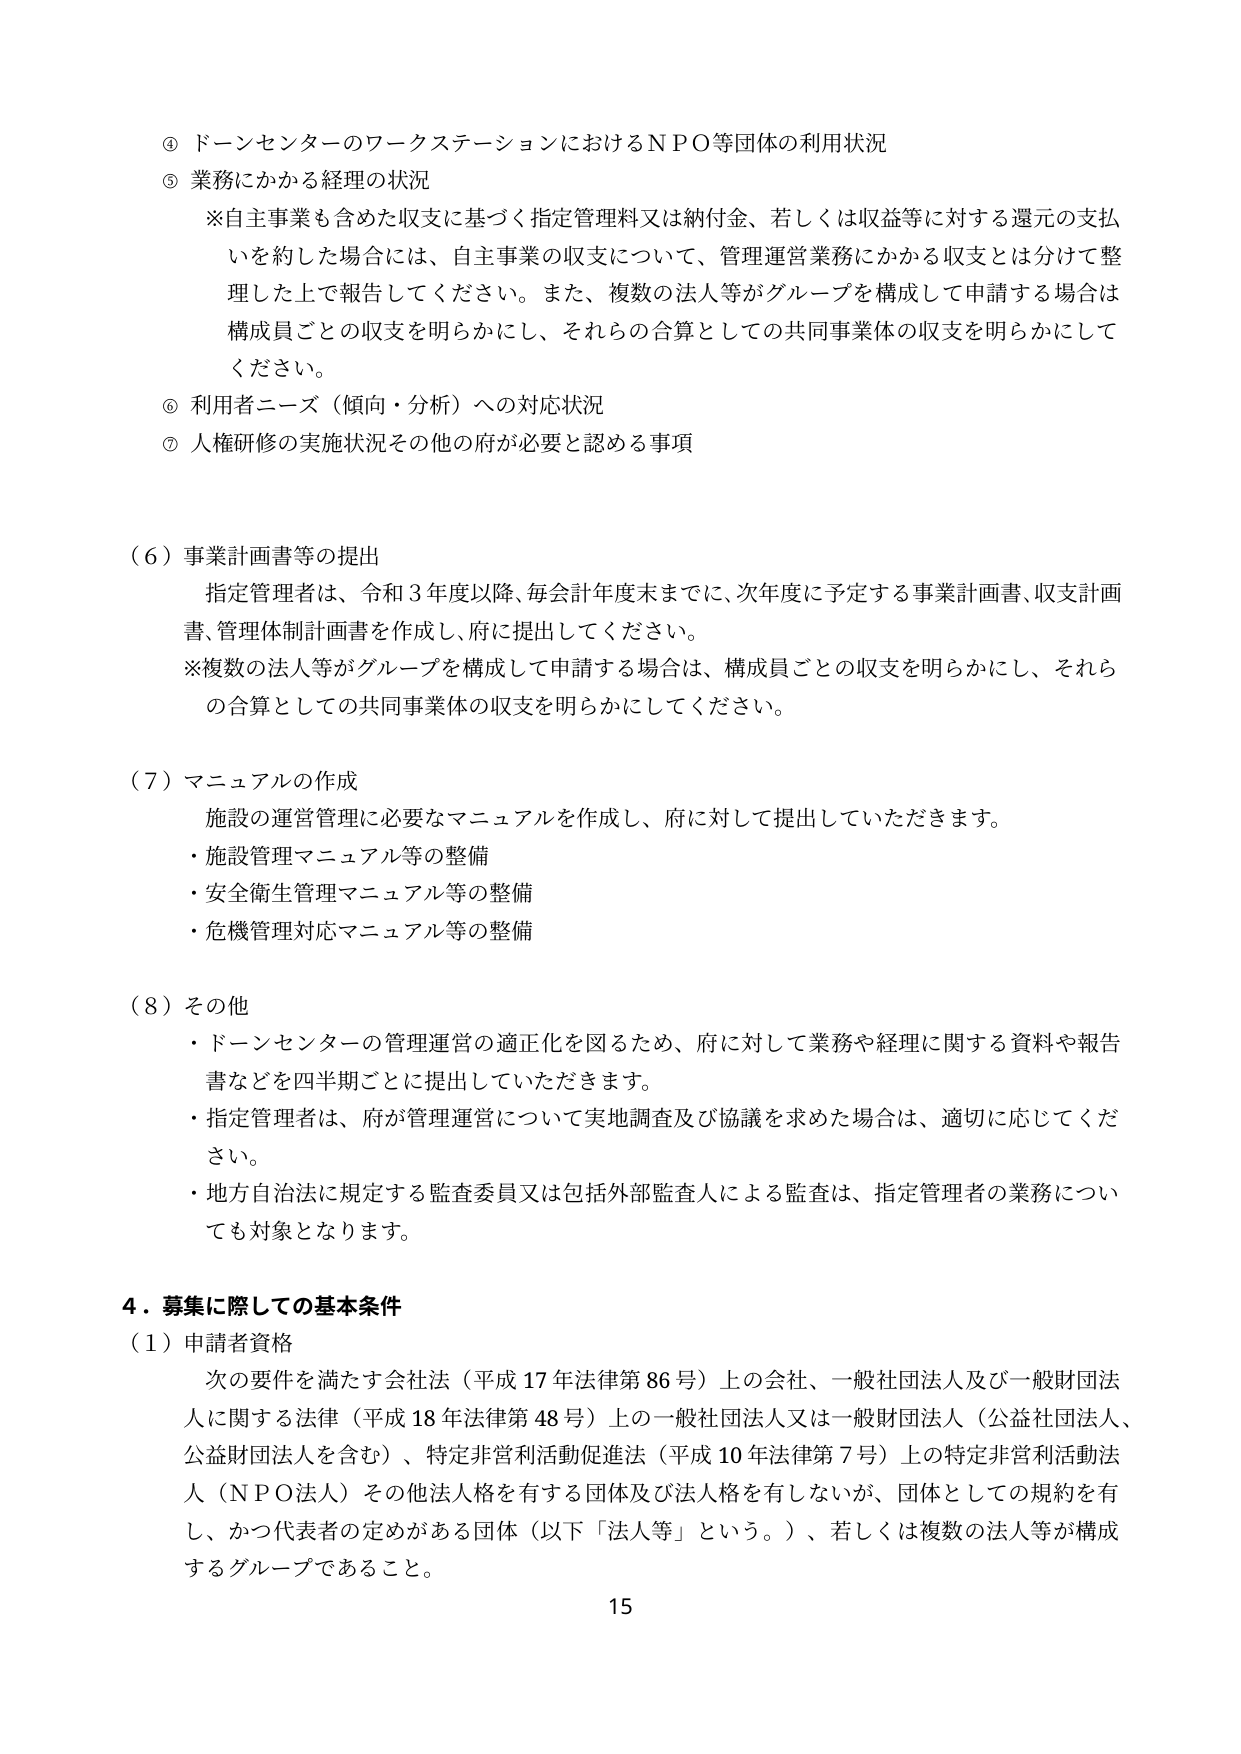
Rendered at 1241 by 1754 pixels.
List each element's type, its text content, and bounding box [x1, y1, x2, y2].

text ⑦ 人権研修の実施状況その他の府が必要と認める事項 [118, 423, 1122, 461]
text 指定管理者は、令和３年度以降､毎会計年度末までに､次年度に予定する事業計画書､収支計画書､管理体制計画書を作成し､府に提出してください。 [184, 573, 1122, 648]
text ⑥ 利用者ニーズ（傾向・分析）への対応状況 [118, 386, 1122, 423]
text ・指定管理者は、府が管理運営について実地調査及び協議を求めた場合は、適切に応じてください。 [184, 1098, 1122, 1173]
text （７）マニュアルの作成 [118, 761, 1122, 798]
text （８）その他 [118, 986, 1122, 1023]
text 次の要件を満たす会社法（平成17年法律第86号）上の会社、一般社団法人及び一般財団法人に関する法律（平成18年法律第48号）上の一般社団法人又は一般財団法人（公益社団法人、公益財団法人を含む）、特定非営利活動促進法（平成10年法律第７号）上の特定非営利活動法人（ＮＰＯ法人）その他法人格を有する団体及び法人格を有しないが、団体としての規約を有し、かつ代表者の定めがある団体（以下「法人等」という。）、若しくは複数の法人等が構成するグループであること。 [184, 1361, 1122, 1586]
text （１）申請者資格 [118, 1323, 1122, 1361]
text ・施設管理マニュアル等の整備 [118, 836, 1122, 873]
text ※自主事業も含めた収支に基づく指定管理料又は納付金、若しくは収益等に対する還元の支払いを約した場合には、自主事業の収支について、管理運営業務にかかる収支とは分けて整理した上で報告してください。また、複数の法人等がグループを構成して申請する場合は、構成員ごとの収支を明らかにし、それらの合算としての共同事業体の収支を明らかにしてください。 [206, 198, 1122, 386]
text ４．募集に際しての基本条件 [118, 1286, 1122, 1323]
text ・安全衛生管理マニュアル等の整備 [118, 873, 1122, 911]
text ・危機管理対応マニュアル等の整備 [118, 911, 1122, 948]
text ④ ドーンセンターのワークステーションにおけるＮＰＯ等団体の利用状況 [118, 123, 1122, 161]
text ・地方自治法に規定する監査委員又は包括外部監査人による監査は、指定管理者の業務についても対象となります。 [184, 1173, 1122, 1248]
text 施設の運営管理に必要なマニュアルを作成し、府に対して提出していただきます。 [118, 798, 1122, 836]
text ※複数の法人等がグループを構成して申請する場合は、構成員ごとの収支を明らかにし、それらの合算としての共同事業体の収支を明らかにしてください。 [184, 648, 1122, 723]
text ・ドーンセンターの管理運営の適正化を図るため、府に対して業務や経理に関する資料や報告書などを四半期ごとに提出していただきます。 [184, 1023, 1122, 1098]
text （６）事業計画書等の提出 [118, 536, 1122, 573]
text ⑤ 業務にかかる経理の状況 [118, 161, 1122, 198]
